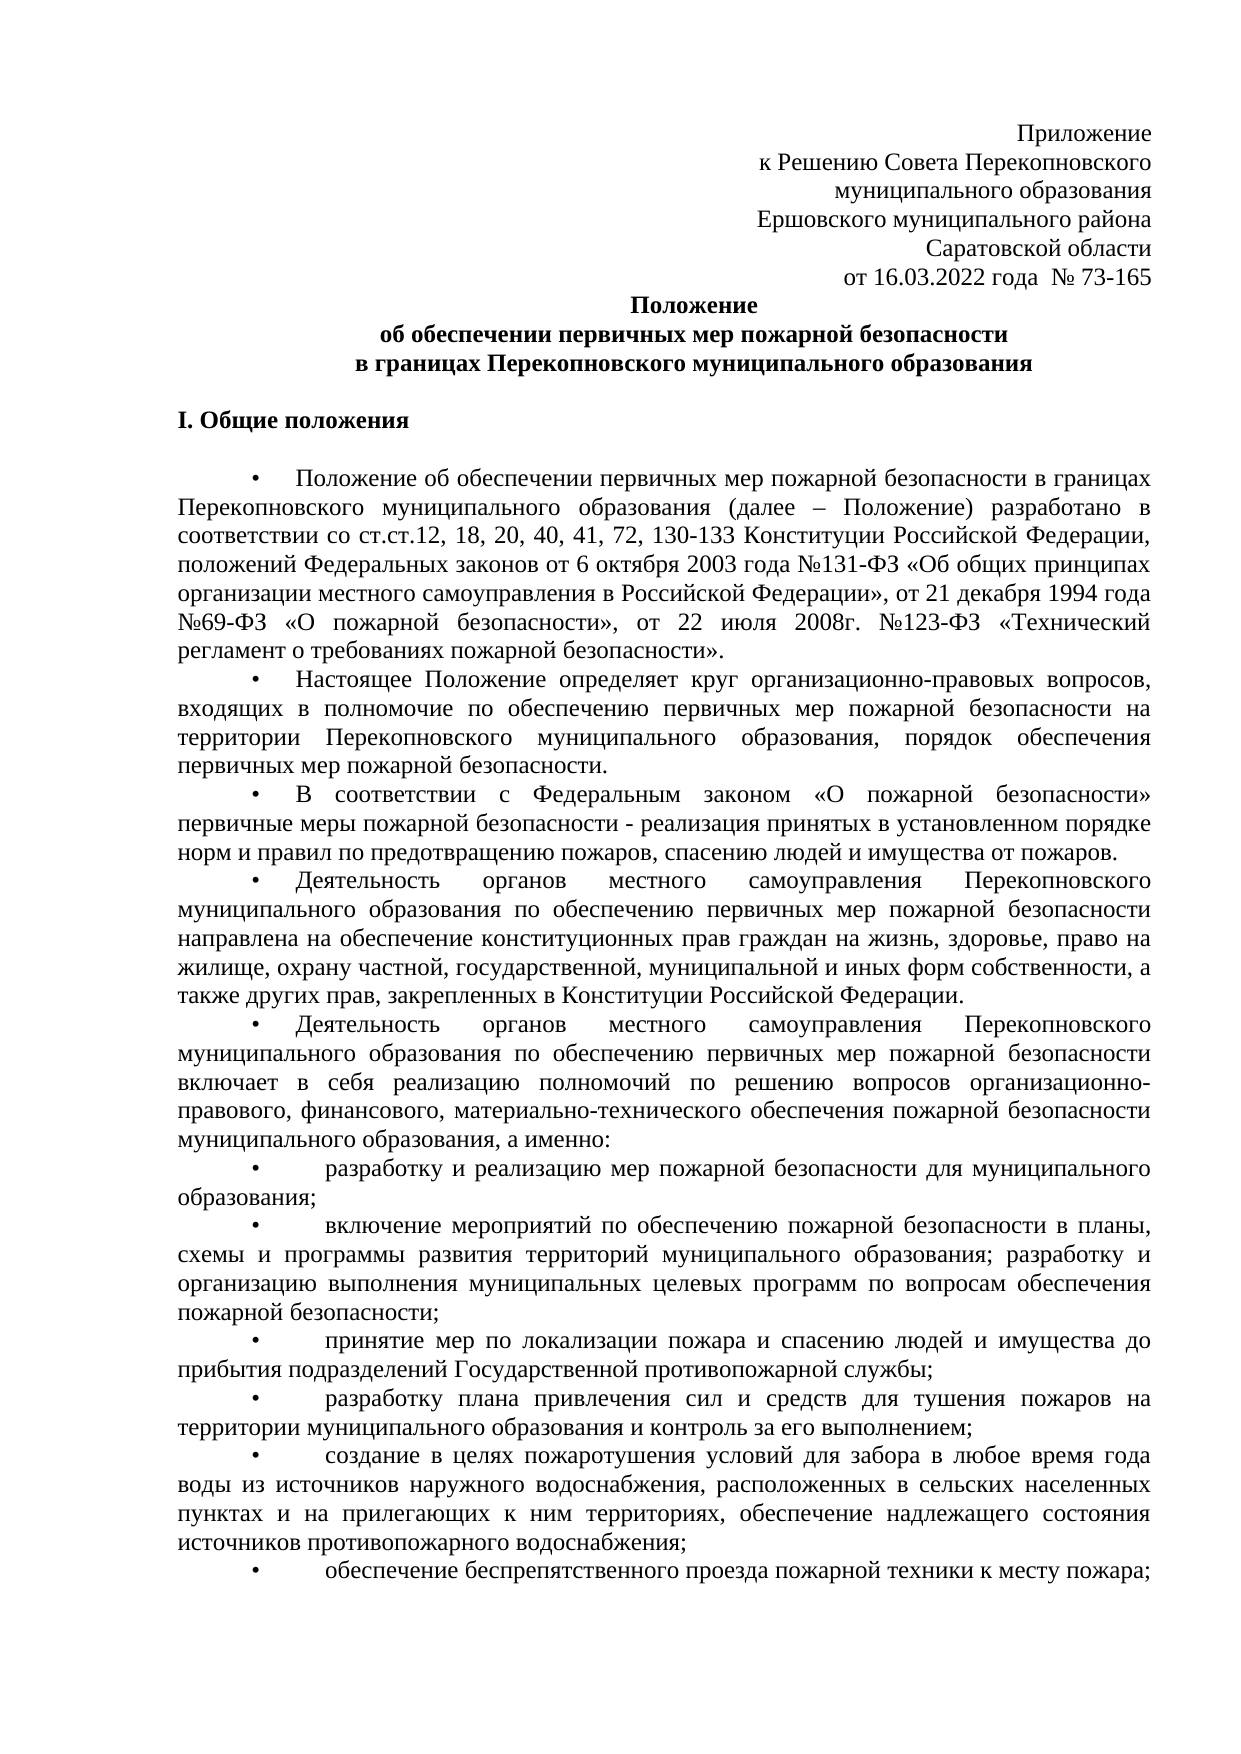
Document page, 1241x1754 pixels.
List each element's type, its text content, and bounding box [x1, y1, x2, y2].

list Деятельность органов местного самоуправления Перекопновского муниципального образования по обеспечению первичных мер пожарной безопасности включает в себя реализацию полномочий по решению вопросов организационно-правового, финансового, материально-технического обеспечения пожарной безопасности муниципального образования, а именно: [177, 1009, 1152, 1153]
list Настоящее Положение определяет круг организационно-правовых вопросов, входящих в полномочие по обеспечению первичных мер пожарной безопасности на территории Перекопновского муниципального образования, порядок обеспечения первичных мер пожарной безопасности. [177, 664, 1152, 779]
text к Решению Совета Перекопновского муниципального образования [709, 147, 1152, 204]
list создание в целях пожаротушения условий для забора в любое время года воды из источников наружного водоснабжения, расположенных в сельских населенных пунктах и на прилегающих к ним территориях, обеспечение надлежащего состояния источников противопожарного водоснабжения; [177, 1441, 1152, 1556]
list принятие мер по локализации пожара и спасению людей и имущества до прибытия подразделений Государственной противопожарной службы; [177, 1326, 1152, 1383]
list В соответствии с Федеральным законом «О пожарной безопасности» первичные меры пожарной безопасности - реализация принятых в установленном порядке норм и правил по предотвращению пожаров, спасению людей и имущества от пожаров. [177, 779, 1152, 866]
text Приложение [709, 118, 1152, 147]
text об обеспечении первичных мер пожарной безопасности [177, 319, 1152, 348]
text I. Общие положения [177, 406, 1152, 434]
text Положение [177, 291, 1152, 319]
list разработку плана привлечения сил и средств для тушения пожаров на территории муниципального образования и контроль за его выполнением; [177, 1383, 1152, 1441]
text в границах Перекопновского муниципального образования [177, 348, 1152, 377]
text Ершовского муниципального района Саратовской области [709, 204, 1152, 262]
text от 16.03.2022 года № 73-165 [709, 262, 1152, 291]
list Деятельность органов местного самоуправления Перекопновского муниципального образования по обеспечению первичных мер пожарной безопасности направлена на обеспечение конституционных прав граждан на жизнь, здоровье, право на жилище, охрану частной, государственной, муниципальной и иных форм собственности, а также других прав, закрепленных в Конституции Российской Федерации. [177, 866, 1152, 1009]
list включение мероприятий по обеспечению пожарной безопасности в планы, схемы и программы развития территорий муниципального образования; разработку и организацию выполнения муниципальных целевых программ по вопросам обеспечения пожарной безопасности; [177, 1211, 1152, 1326]
list обеспечение беспрепятственного проезда пожарной техники к месту пожара; [177, 1556, 1152, 1584]
list Положение об обеспечении первичных мер пожарной безопасности в границах Перекопновского муниципального образования (далее – Положение) разработано в соответствии со ст.ст.12, 18, 20, 40, 41, 72, 130-133 Конституции Российской Федерации, положений Федеральных законов от 6 октября 2003 года №131-ФЗ «Об общих принципах организации местного самоуправления в Российской Федерации», от 21 декабря 1994 года №69-ФЗ «О пожарной безопасности», от 22 июля 2008г. №123-ФЗ «Технический регламент о требованиях пожарной безопасности». [177, 463, 1152, 664]
list разработку и реализацию мер пожарной безопасности для муниципального образования; [177, 1153, 1152, 1211]
